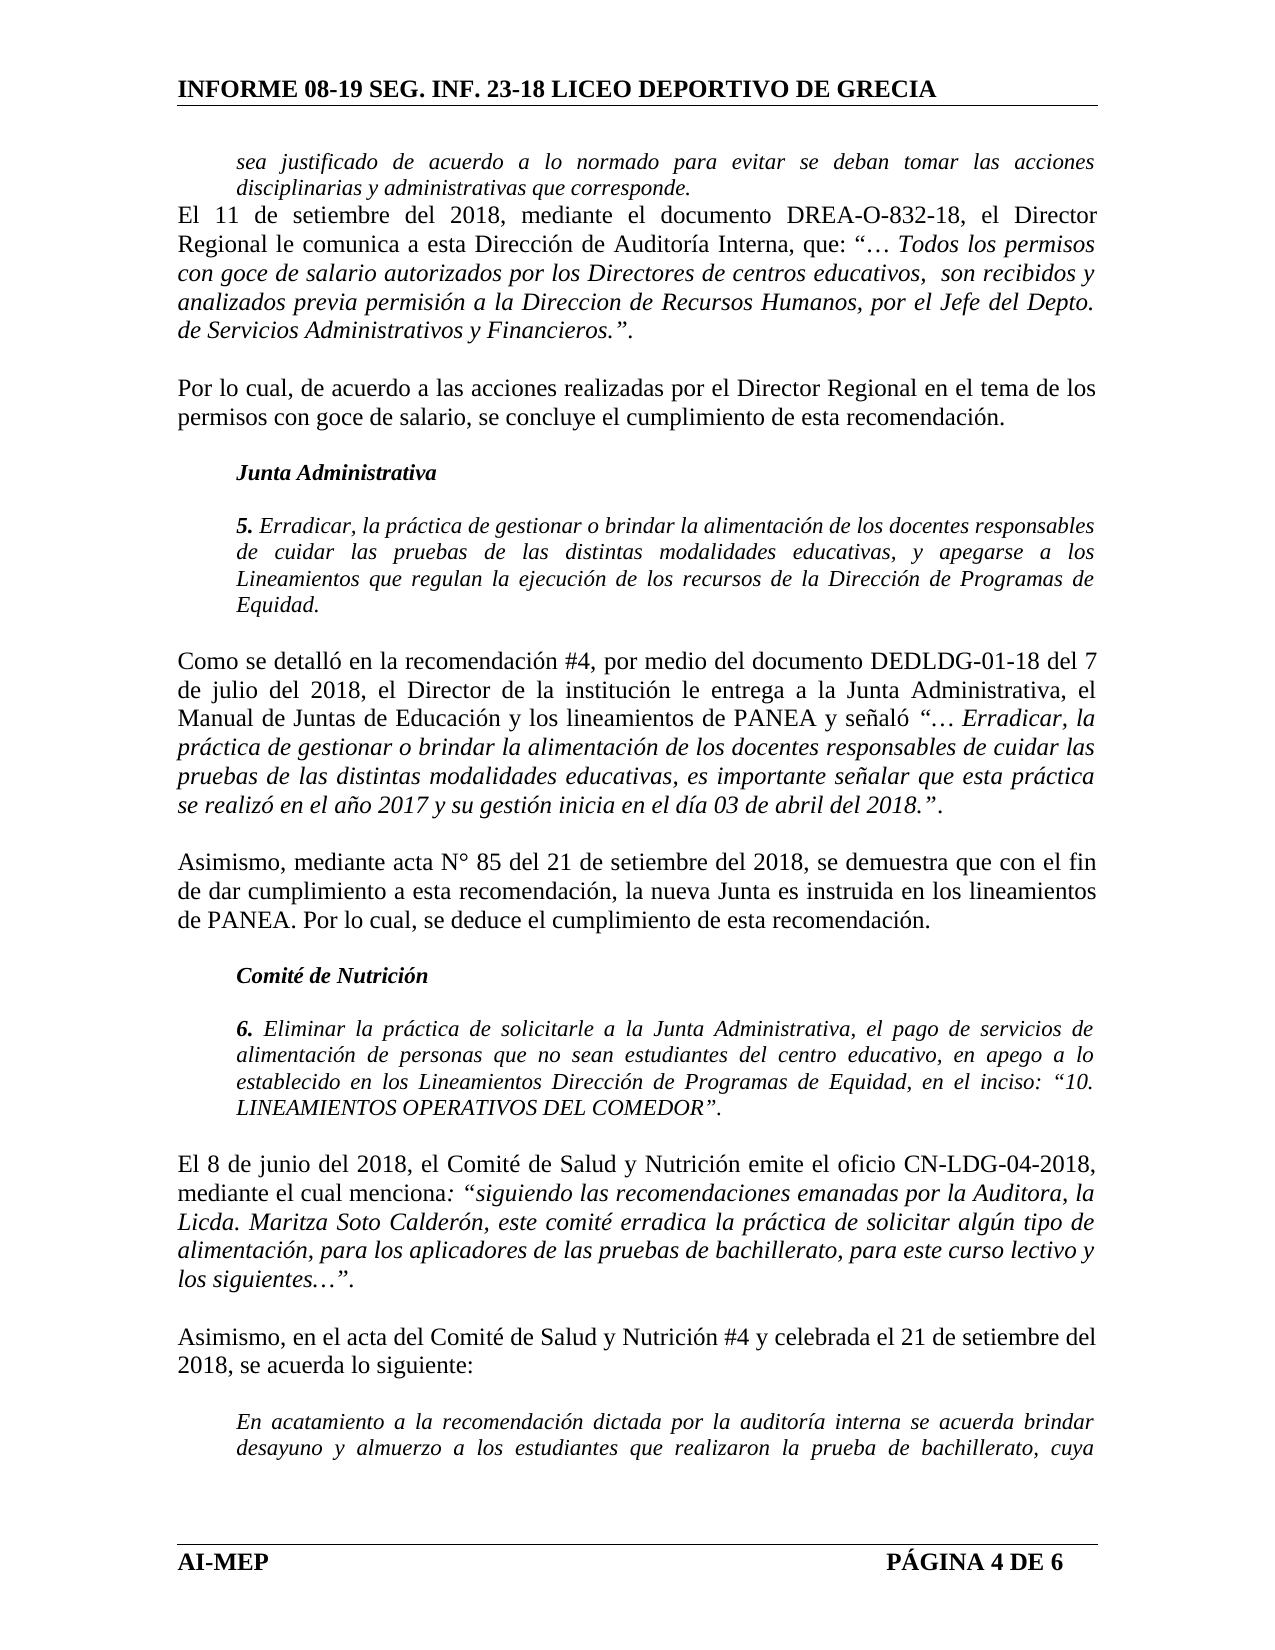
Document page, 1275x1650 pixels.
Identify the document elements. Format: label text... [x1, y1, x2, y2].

text Comité de Nutrición [236, 962, 1098, 989]
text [236, 148, 1098, 200]
text 6. Eliminar la práctica de solicitarle a la Junta Administrativa, el pago de servicios de alimentación de personas que no sean estudiantes del centro educativo, en apego a lo establecido en los Lineamientos Dirección de Programas de Equidad, en el inciso: “10. LINEAMIENTOS OPERATIVOS DEL COMEDOR”. [236, 1015, 1098, 1120]
text Asimismo, en el acta del Comité de Salud y Nutrición #4 y celebrada el 21 de setiembre del 2018, se acuerda lo siguiente: [177, 1322, 1098, 1379]
text El 8 de junio del 2018, el Comité de Salud y Nutrición emite el oficio CN-LDG-04-2018, mediante el cual menciona: “siguiendo las recomendaciones emanadas por la Auditora, la Licda. Maritza Soto Calderón, este comité erradica la práctica de solicitar algún tipo de alimentación, para los aplicadores de las pruebas de bachillerato, para este curso lectivo y los siguientes…”. [177, 1149, 1098, 1293]
text Como se detalló en la recomendación #4, por medio del documento DEDLDG-01-18 del 7 de julio del 2018, el Director de la institución le entrega a la Junta Administrativa, el Manual de Juntas de Educación y los lineamientos de PANEA y señaló “… Erradicar, la práctica de gestionar o brindar la alimentación de los docentes responsables de cuidar las pruebas de las distintas modalidades educativas, es importante señalar que esta práctica se realizó en el año 2017 y su gestión inicia en el día 03 de abril del 2018.”. [177, 646, 1098, 818]
text Por lo cual, de acuerdo a las acciones realizadas por el Director Regional en el tema de los permisos con goce de salario, se concluye el cumplimiento de esta recomendación. [177, 373, 1098, 430]
text Asimismo, mediante acta N° 85 del 21 de setiembre del 2018, se demuestra que con el fin de dar cumplimiento a esta recomendación, la nueva Junta es instruida en los lineamientos de PANEA. Por lo cual, se deduce el cumplimiento de esta recomendación. [177, 847, 1098, 933]
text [236, 1408, 1098, 1461]
text 5. Erradicar, la práctica de gestionar o brindar la alimentación de los docentes responsables de cuidar las pruebas de las distintas modalidades educativas, y apegarse a los Lineamientos que regulan la ejecución de los recursos de la Dirección de Programas de Equidad. [236, 512, 1098, 617]
text Junta Administrativa [236, 459, 1098, 486]
text El 11 de setiembre del 2018, mediante el documento DREA-O-832-18, el Director Regional le comunica a esta Dirección de Auditoría Interna, que: “… Todos los permisos con goce de salario autorizados por los Directores de centros educativos, son recibidos y analizados previa permisión a la Direccion de Recursos Humanos, por el Jefe del Depto. de Servicios Administrativos y Financieros.”. [177, 200, 1098, 344]
